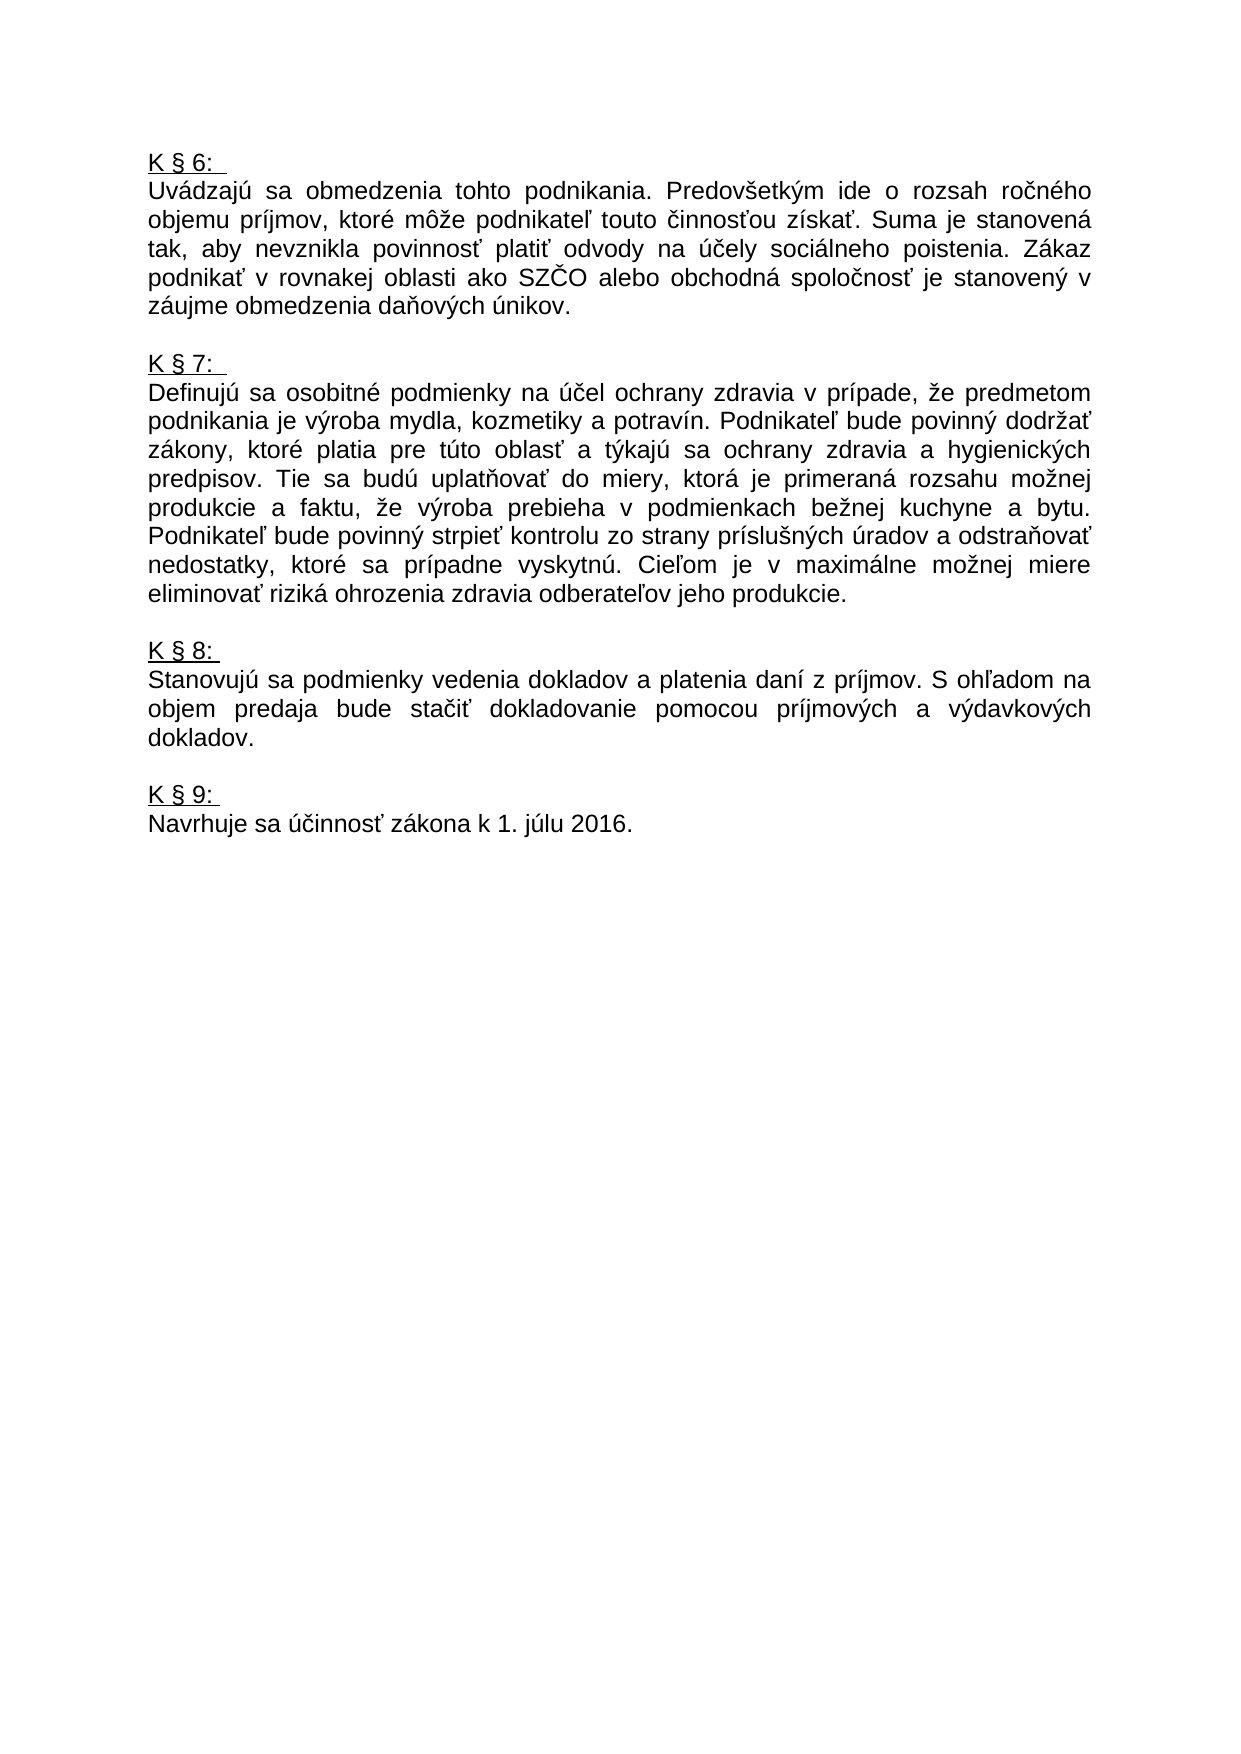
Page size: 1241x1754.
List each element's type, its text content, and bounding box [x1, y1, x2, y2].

text Definujú sa osobitné podmienky na účel ochrany zdravia v prípade, že predmetom podnikania je výroba mydla, kozmetiky a potravín. Podnikateľ bude povinný dodržať zákony, ktoré platia pre túto oblasť a týkajú sa ochrany zdravia a hygienických predpisov. Tie sa budú uplatňovať do miery, ktorá je primeraná rozsahu možnej produkcie a faktu, že výroba prebieha v podmienkach bežnej kuchyne a bytu. Podnikateľ bude povinný strpieť kontrolu zo strany príslušných úradov a odstraňovať nedostatky, ktoré sa prípadne vyskytnú. Cieľom je v maximálne možnej miere eliminovať riziká ohrozenia zdravia odberateľov jeho produkcie. [148, 378, 1093, 608]
text K § 9: [148, 780, 1093, 809]
text K § 8: [148, 636, 1093, 665]
text Stanovujú sa podmienky vedenia dokladov a platenia daní z príjmov. S ohľadom na objem predaja bude stačiť dokladovanie pomocou príjmových a výdavkových dokladov. [148, 665, 1093, 751]
text K § 7: [148, 349, 1093, 378]
text Navrhuje sa účinnosť zákona k 1. júlu 2016. [148, 809, 1093, 838]
text K § 6: [148, 148, 1093, 176]
text Uvádzajú sa obmedzenia tohto podnikania. Predovšetkým ide o rozsah ročného objemu príjmov, ktoré môže podnikateľ touto činnosťou získať. Suma je stanovená tak, aby nevznikla povinnosť platiť odvody na účely sociálneho poistenia. Zákaz podnikať v rovnakej oblasti ako SZČO alebo obchodná spoločnosť je stanovený v záujme obmedzenia daňových únikov. [148, 176, 1093, 320]
